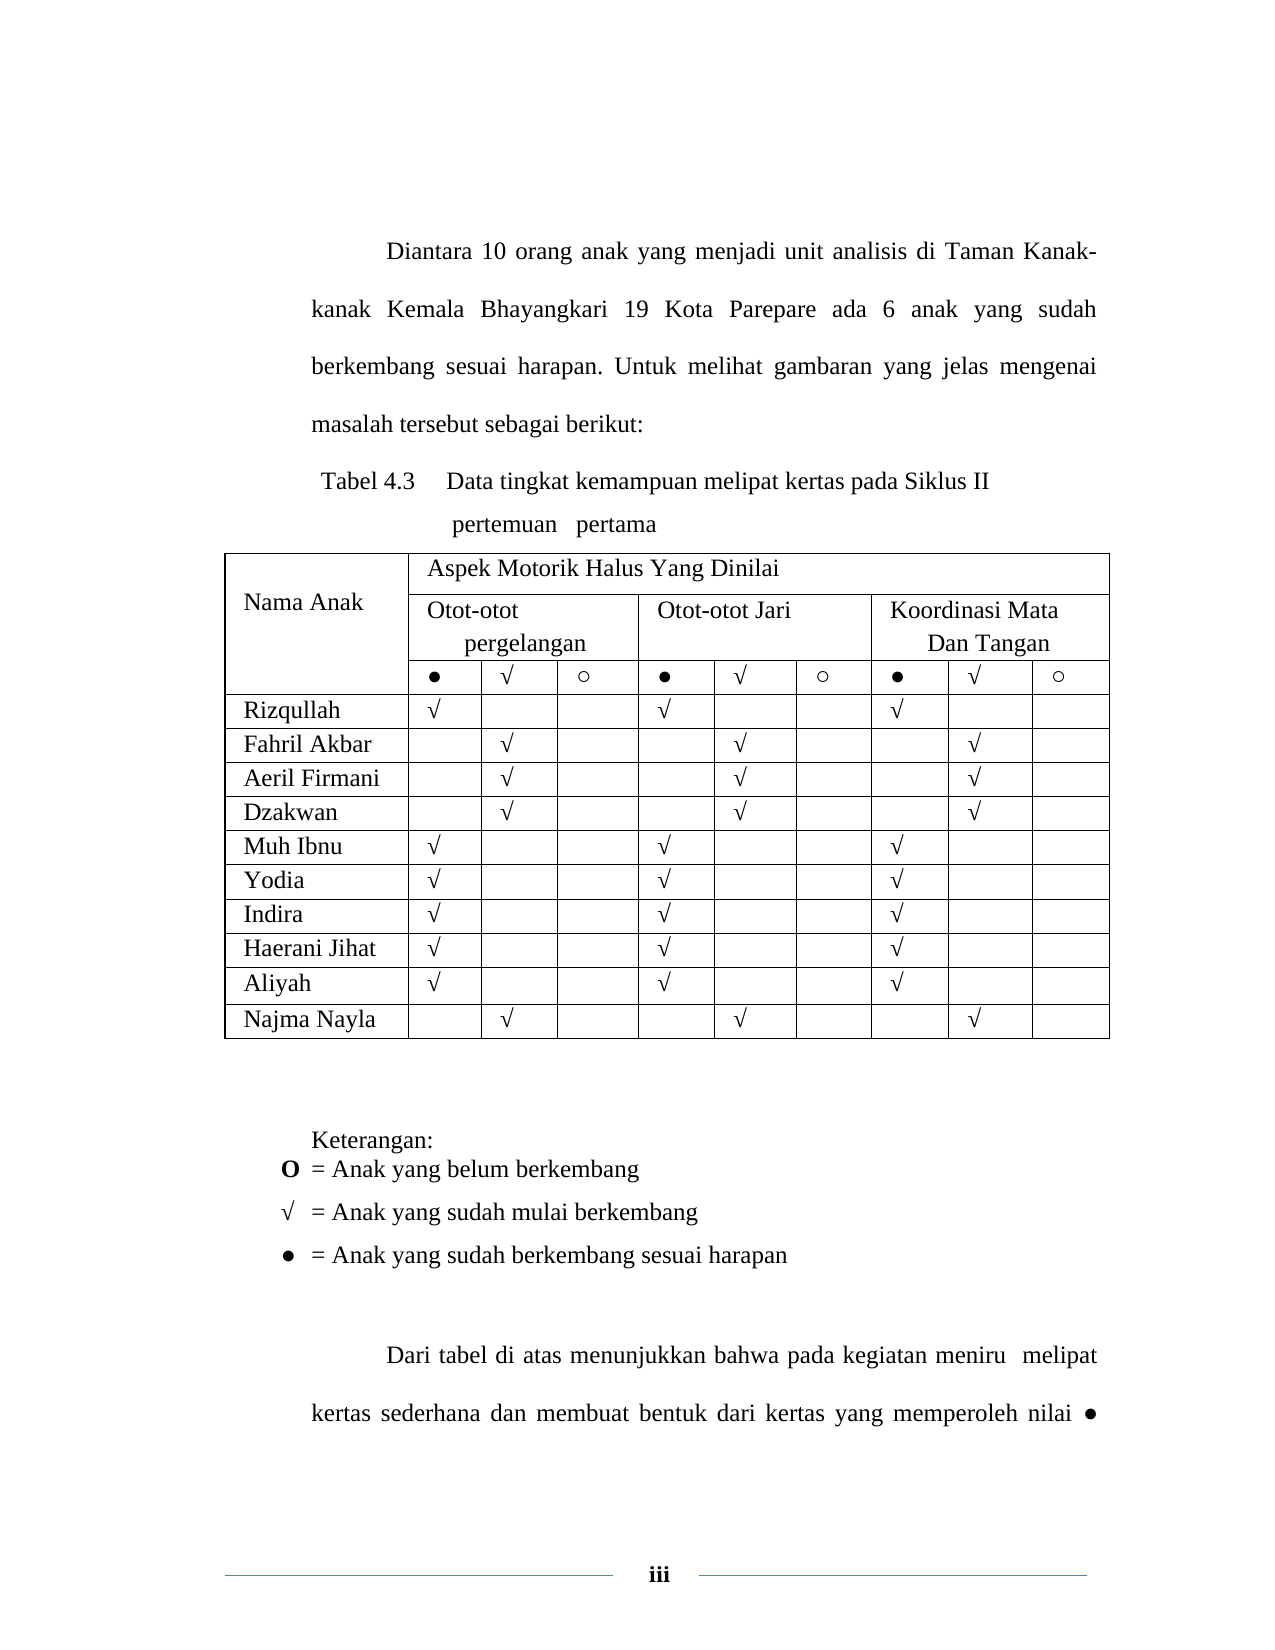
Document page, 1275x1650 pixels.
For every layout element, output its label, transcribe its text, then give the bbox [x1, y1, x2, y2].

table_cell [715, 695, 796, 728]
table_cell [1033, 797, 1109, 830]
table_cell [409, 797, 481, 830]
table_cell Muh Ibnu [226, 831, 408, 864]
table_cell [1033, 695, 1109, 728]
table_cell √ [949, 661, 1032, 694]
table_cell √ [639, 695, 714, 728]
table_cell √ [409, 865, 481, 898]
table_cell Otot-otot Jari [639, 595, 871, 660]
table_cell √ [872, 865, 948, 898]
table_cell [558, 1005, 638, 1038]
table_cell √ [715, 797, 796, 830]
text ● = Anak yang sudah berkembang sesuai harapan [243, 1240, 1098, 1269]
table_cell [558, 831, 638, 864]
table_cell √ [409, 934, 481, 967]
table_cell √ [639, 900, 714, 932]
table_cell [949, 900, 1032, 932]
table_cell √ [949, 1005, 1032, 1038]
table_cell √ [639, 968, 714, 1003]
table_cell √ [409, 900, 481, 932]
table_cell ● [872, 661, 948, 694]
table_cell √ [482, 1005, 557, 1038]
table_cell [949, 865, 1032, 898]
table_cell Rizqullah [226, 695, 408, 728]
table_cell Indira [226, 900, 408, 932]
text Tabel 4.3 Data tingkat kemampuan melipat kertas pada Siklus II pertemuan pertama [321, 466, 1098, 538]
text O = Anak yang belum berkembang [243, 1154, 1098, 1182]
table_cell √ [872, 968, 948, 1003]
table_cell [558, 763, 638, 796]
table_cell [872, 729, 948, 762]
table_cell [797, 968, 871, 1003]
table_cell [797, 865, 871, 898]
table_cell [639, 1005, 714, 1038]
table_cell √ [872, 695, 948, 728]
table_cell Dzakwan [226, 797, 408, 830]
text √ = Anak yang sudah mulai berkembang [243, 1197, 1098, 1226]
table_header Aspek Motorik Halus Yang Dinilai [409, 554, 1109, 594]
table_cell Najma Nayla [226, 1005, 408, 1038]
table_cell [482, 831, 557, 864]
table_cell Aliyah [226, 968, 408, 1003]
table_cell √ [639, 934, 714, 967]
table_cell [797, 1005, 871, 1038]
table_cell √ [949, 763, 1032, 796]
table_cell [797, 695, 871, 728]
table_cell √ [872, 934, 948, 967]
table_cell [558, 865, 638, 898]
table_cell [558, 900, 638, 932]
table_cell [409, 729, 481, 762]
table_cell Fahril Akbar [226, 729, 408, 762]
table_cell ● [409, 661, 481, 694]
table_cell [1033, 763, 1109, 796]
table_cell [482, 900, 557, 932]
table_cell √ [715, 729, 796, 762]
table_cell [482, 968, 557, 1003]
table_cell √ [409, 968, 481, 1003]
table_cell [949, 695, 1032, 728]
table_cell [1033, 934, 1109, 967]
table_cell √ [949, 729, 1032, 762]
table_cell [715, 934, 796, 967]
table_cell √ [949, 797, 1032, 830]
table_cell [482, 865, 557, 898]
table_cell [1033, 1005, 1109, 1038]
table_cell [797, 831, 871, 864]
table_cell [558, 968, 638, 1003]
table_cell √ [409, 695, 481, 728]
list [311, 1341, 1098, 1427]
table_cell [639, 763, 714, 796]
table_cell [1033, 865, 1109, 898]
table_cell [872, 1005, 948, 1038]
table_cell [639, 729, 714, 762]
table_cell [949, 934, 1032, 967]
table_cell √ [639, 831, 714, 864]
table_cell Yodia [226, 865, 408, 898]
table_cell √ [482, 797, 557, 830]
table_cell [639, 797, 714, 830]
table_cell Haerani Jihat [226, 934, 408, 967]
table_cell √ [409, 831, 481, 864]
table_cell [558, 695, 638, 728]
table_cell Otot-otot pergelangan [409, 595, 638, 660]
table_cell [797, 729, 871, 762]
table_cell ○ [797, 661, 871, 694]
table_cell [715, 831, 796, 864]
table_cell √ [482, 661, 557, 694]
text Diantara 10 orang anak yang menjadi unit analisis di Taman Kanak-kanak Kemala Bhayangkari 19 Kota Parepare ada 6 anak yang sudah berkembang sesuai harapan. Untuk melihat gambaran yang jelas mengenai masalah tersebut sebagai berikut: [311, 236, 1098, 437]
table_cell [558, 934, 638, 967]
table_cell √ [715, 1005, 796, 1038]
table_cell [797, 797, 871, 830]
table_cell [797, 763, 871, 796]
table_cell Koordinasi Mata Dan Tangan [872, 595, 1109, 660]
table_cell [797, 900, 871, 932]
table_cell [482, 695, 557, 728]
table_cell [1033, 968, 1109, 1003]
table_cell [482, 934, 557, 967]
table_cell [715, 900, 796, 932]
table_cell [409, 1005, 481, 1038]
table_cell [715, 968, 796, 1003]
table_cell [797, 934, 871, 967]
table_cell ○ [1033, 661, 1109, 694]
table_header Nama Anak [226, 554, 408, 694]
table_cell [1033, 900, 1109, 932]
table_cell √ [715, 763, 796, 796]
table_cell [872, 797, 948, 830]
table_cell √ [872, 831, 948, 864]
table_cell [872, 763, 948, 796]
table_cell [558, 797, 638, 830]
table_cell Aeril Firmani [226, 763, 408, 796]
table_cell √ [482, 729, 557, 762]
table_cell √ [872, 900, 948, 932]
table_cell ○ [558, 661, 638, 694]
table_cell √ [715, 661, 796, 694]
table_cell [1033, 729, 1109, 762]
table_cell [715, 865, 796, 898]
table_cell [949, 968, 1032, 1003]
table_cell ● [639, 661, 714, 694]
table_cell √ [639, 865, 714, 898]
table_cell [409, 763, 481, 796]
table_cell [558, 729, 638, 762]
table_cell [949, 831, 1032, 864]
text Keterangan: [243, 1125, 1098, 1154]
table_cell [1033, 831, 1109, 864]
table_cell √ [482, 763, 557, 796]
